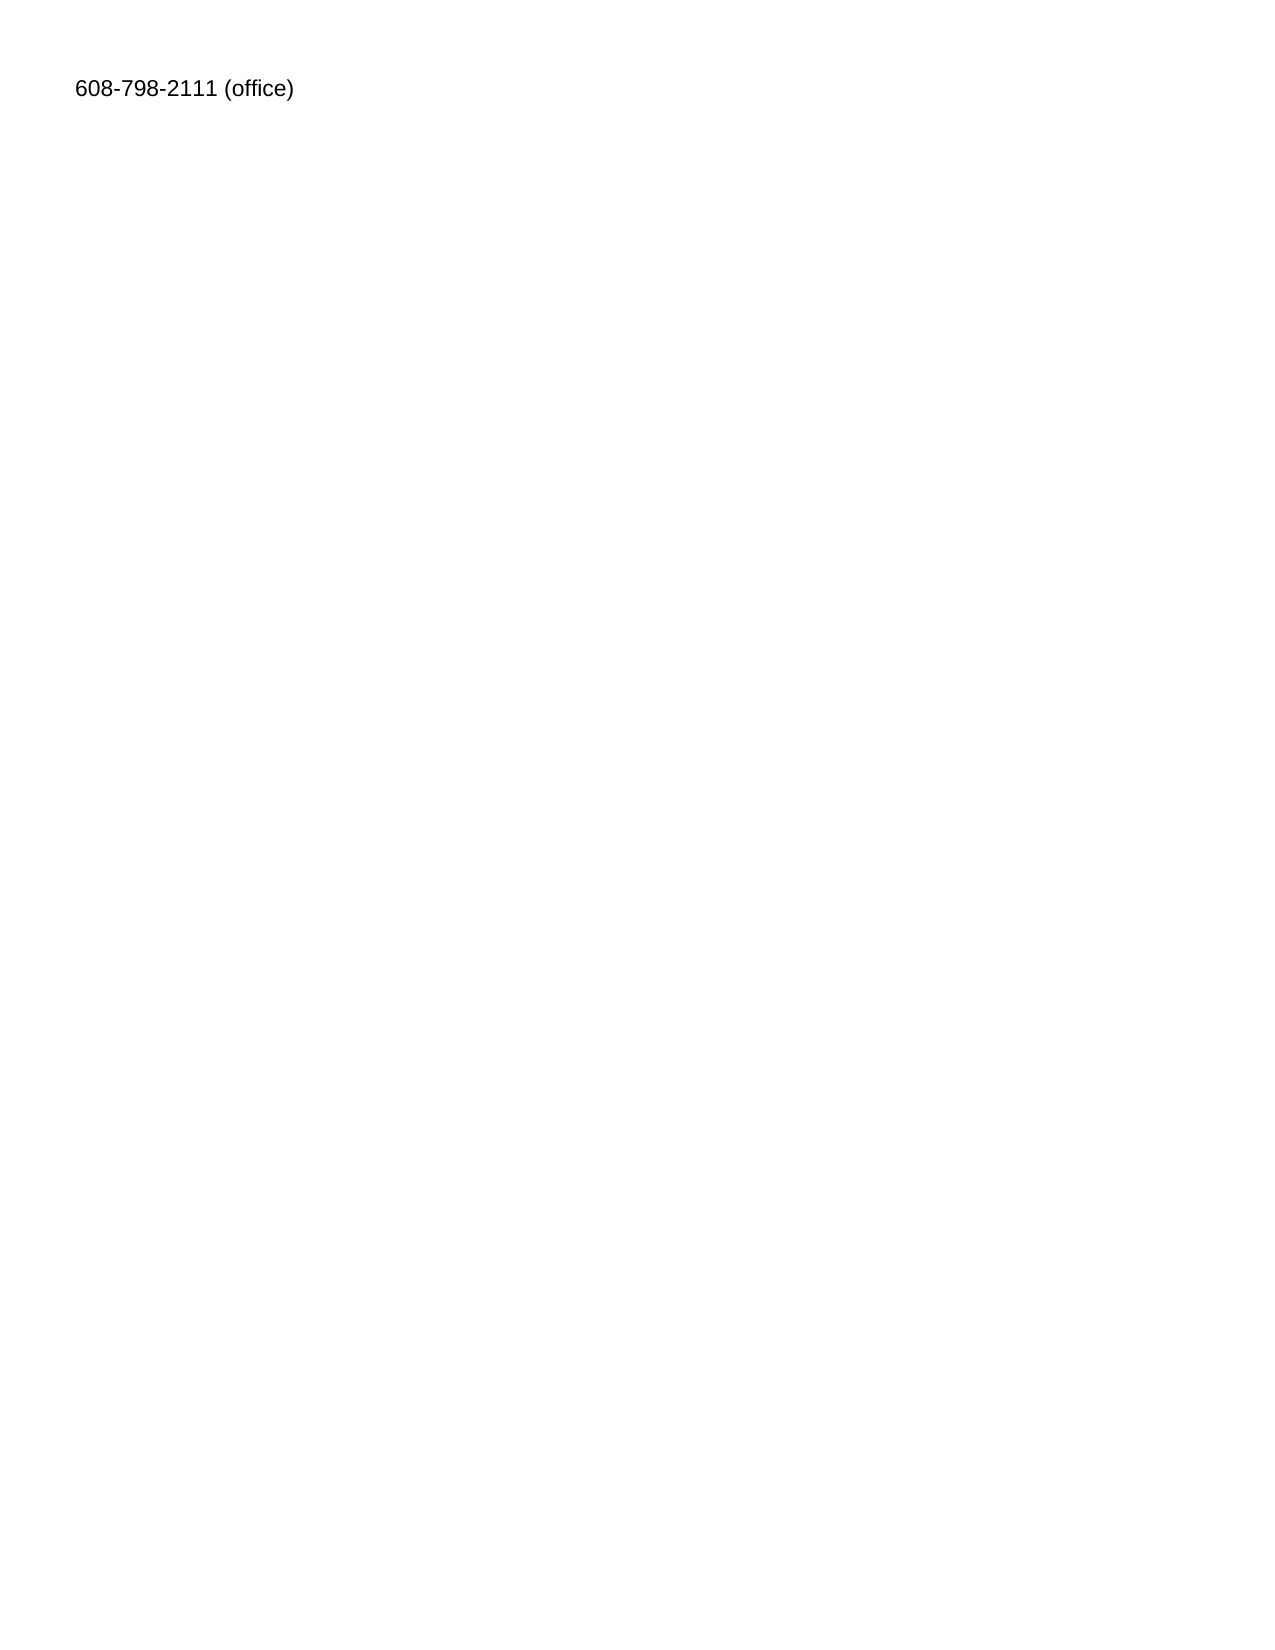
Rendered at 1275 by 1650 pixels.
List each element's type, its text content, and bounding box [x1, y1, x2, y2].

text 608-798-2111 (office) [75, 75, 1200, 101]
